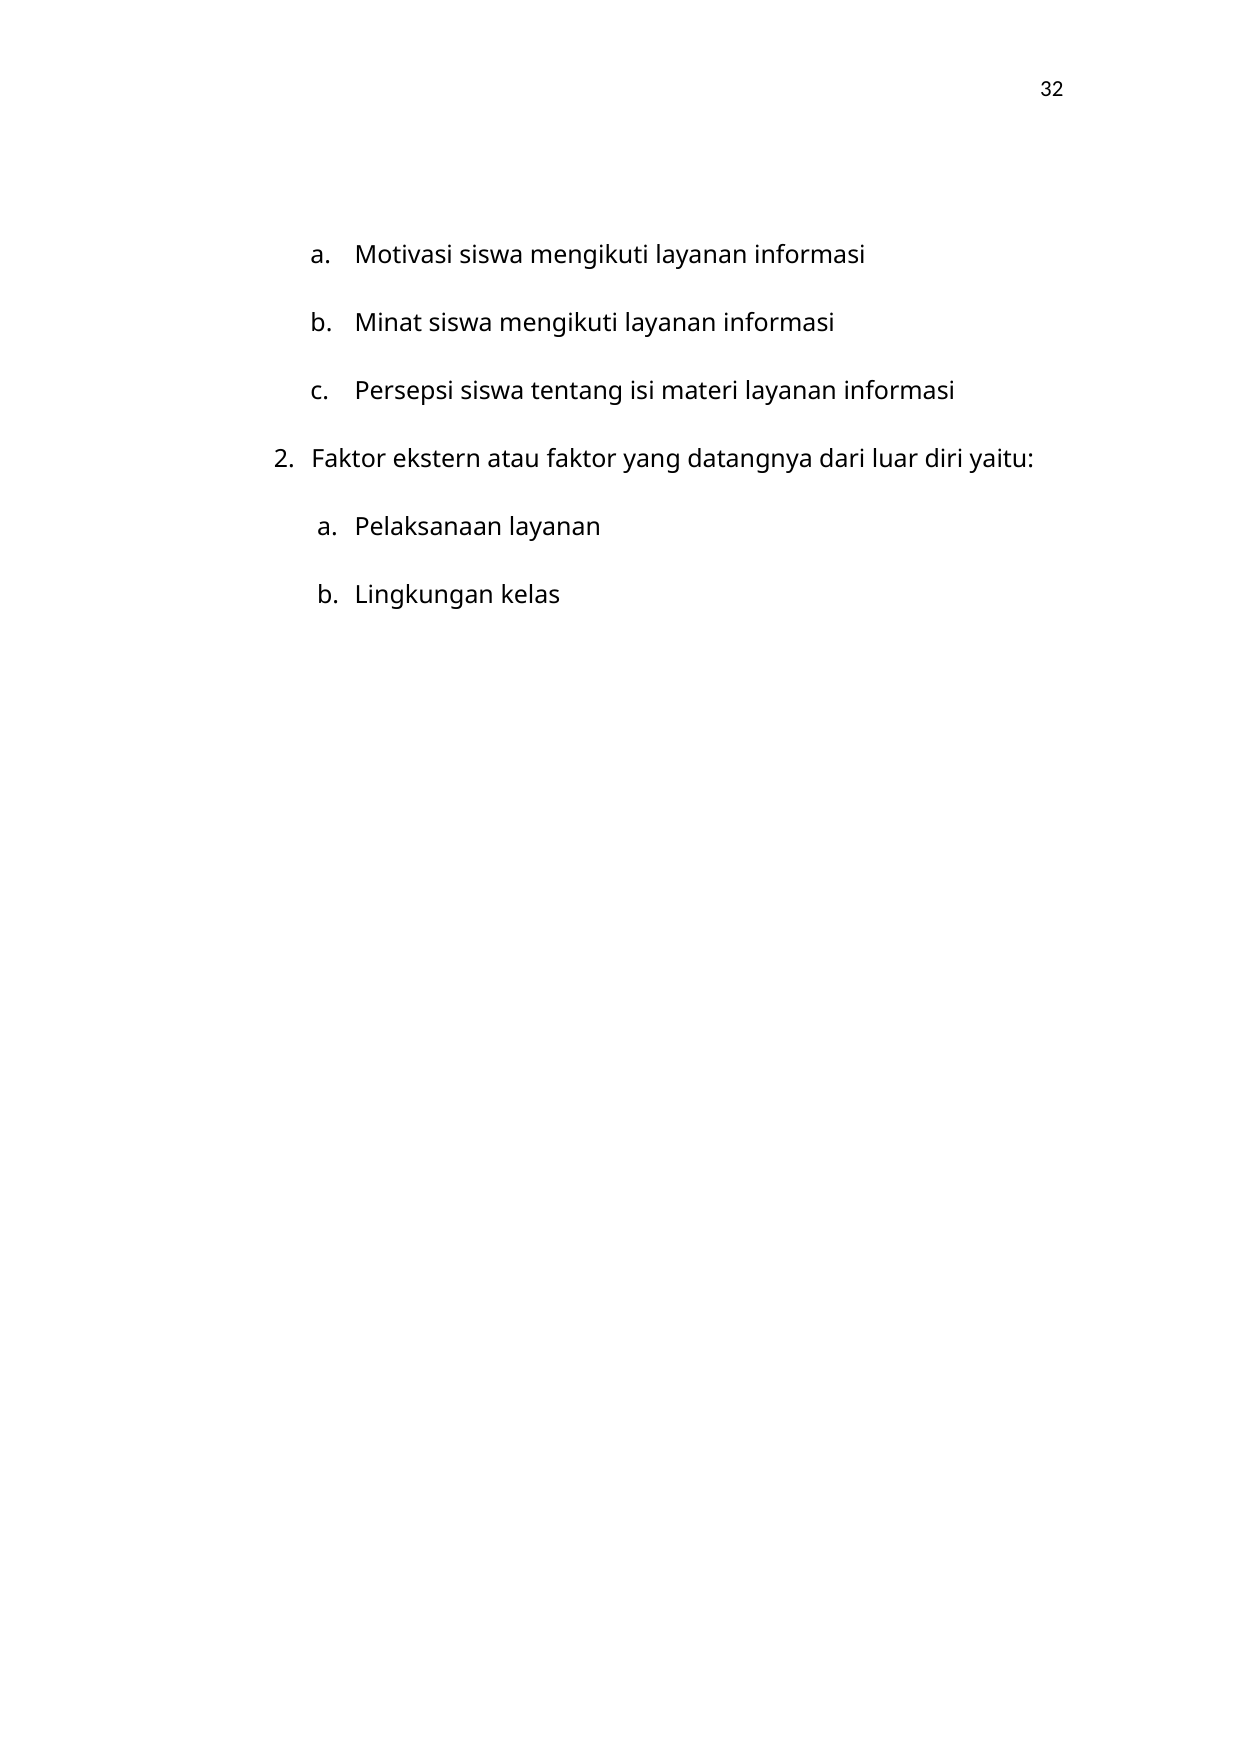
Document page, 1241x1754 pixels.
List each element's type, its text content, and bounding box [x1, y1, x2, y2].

list Pelaksanaan layanan [317, 509, 1063, 543]
list Lingkungan kelas [317, 577, 1063, 611]
list Faktor ekstern atau faktor yang datangnya dari luar diri yaitu: [274, 441, 1063, 475]
list Motivasi siswa mengikuti layanan informasi [310, 236, 1063, 270]
list Persepsi siswa tentang isi materi layanan informasi [310, 372, 1063, 407]
list Minat siswa mengikuti layanan informasi [310, 304, 1063, 338]
